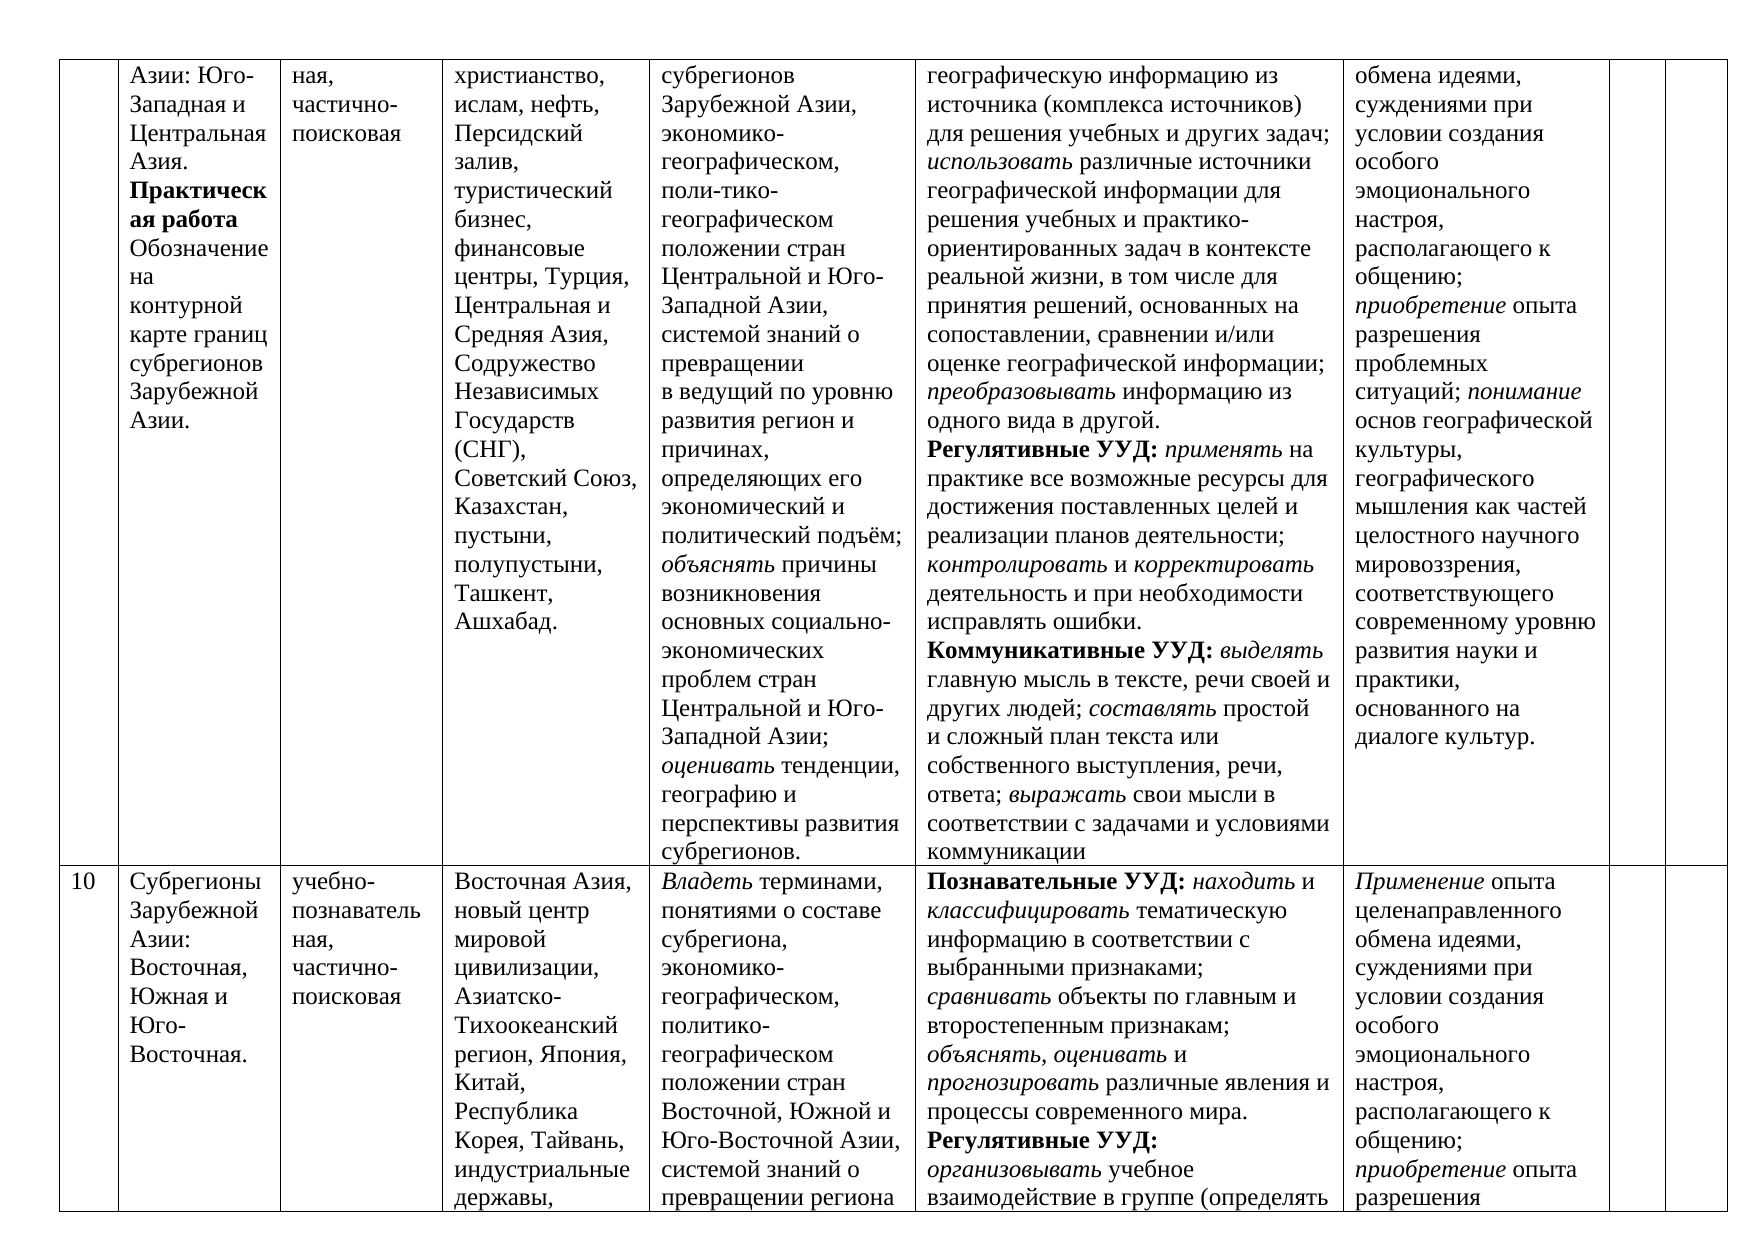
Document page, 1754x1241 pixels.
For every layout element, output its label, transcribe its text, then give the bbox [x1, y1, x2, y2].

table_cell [650, 60, 915, 865]
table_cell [1344, 866, 1609, 1211]
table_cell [443, 60, 649, 865]
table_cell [119, 60, 280, 865]
table_cell 10 [60, 866, 118, 1211]
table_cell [916, 866, 1343, 1211]
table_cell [119, 866, 280, 1211]
table_cell [1666, 60, 1727, 865]
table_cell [443, 866, 649, 1211]
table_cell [281, 60, 442, 865]
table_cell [281, 866, 442, 1211]
table_cell [1610, 866, 1665, 1211]
table_cell 9 [60, 60, 118, 865]
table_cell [916, 60, 1343, 865]
table_cell [1666, 866, 1727, 1211]
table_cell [1344, 60, 1609, 865]
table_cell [650, 866, 915, 1211]
table_cell [1610, 60, 1665, 865]
